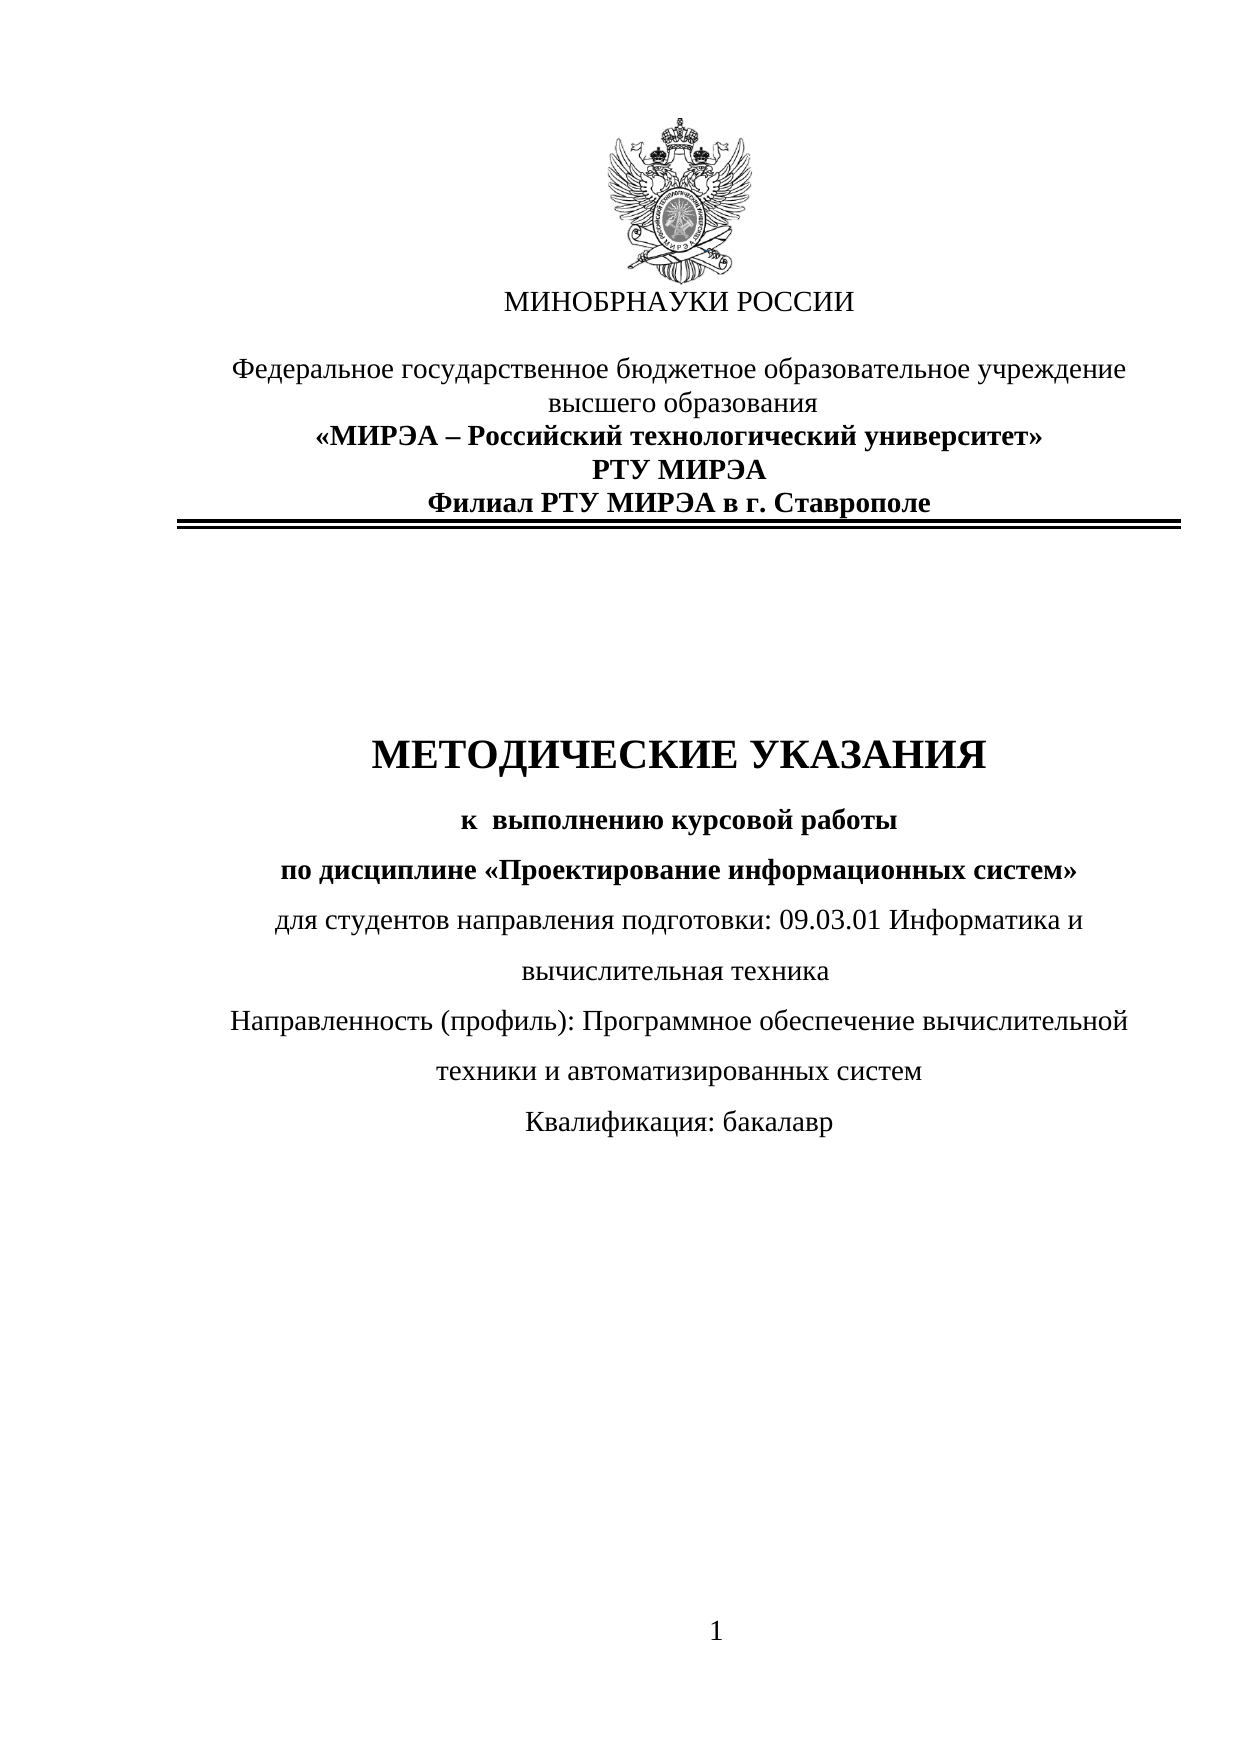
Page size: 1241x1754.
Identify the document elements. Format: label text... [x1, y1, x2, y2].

table_header [177, 118, 1181, 519]
text по дисциплине «Проектирование информационных систем» [177, 852, 1181, 886]
text Квалификация: бакалавр [177, 1104, 1181, 1137]
text к выполнению курсовой работы [177, 802, 1181, 835]
title МЕТОДИЧЕСКИЕ УКАЗАНИЯ [177, 730, 1181, 778]
text для студентов направления подготовки: 09.03.01 Информатика и вычислительная техника Направленность (профиль): Программное обеспечение вычислительной техники и автоматизированных систем [177, 902, 1181, 1087]
picture [606, 118, 753, 285]
